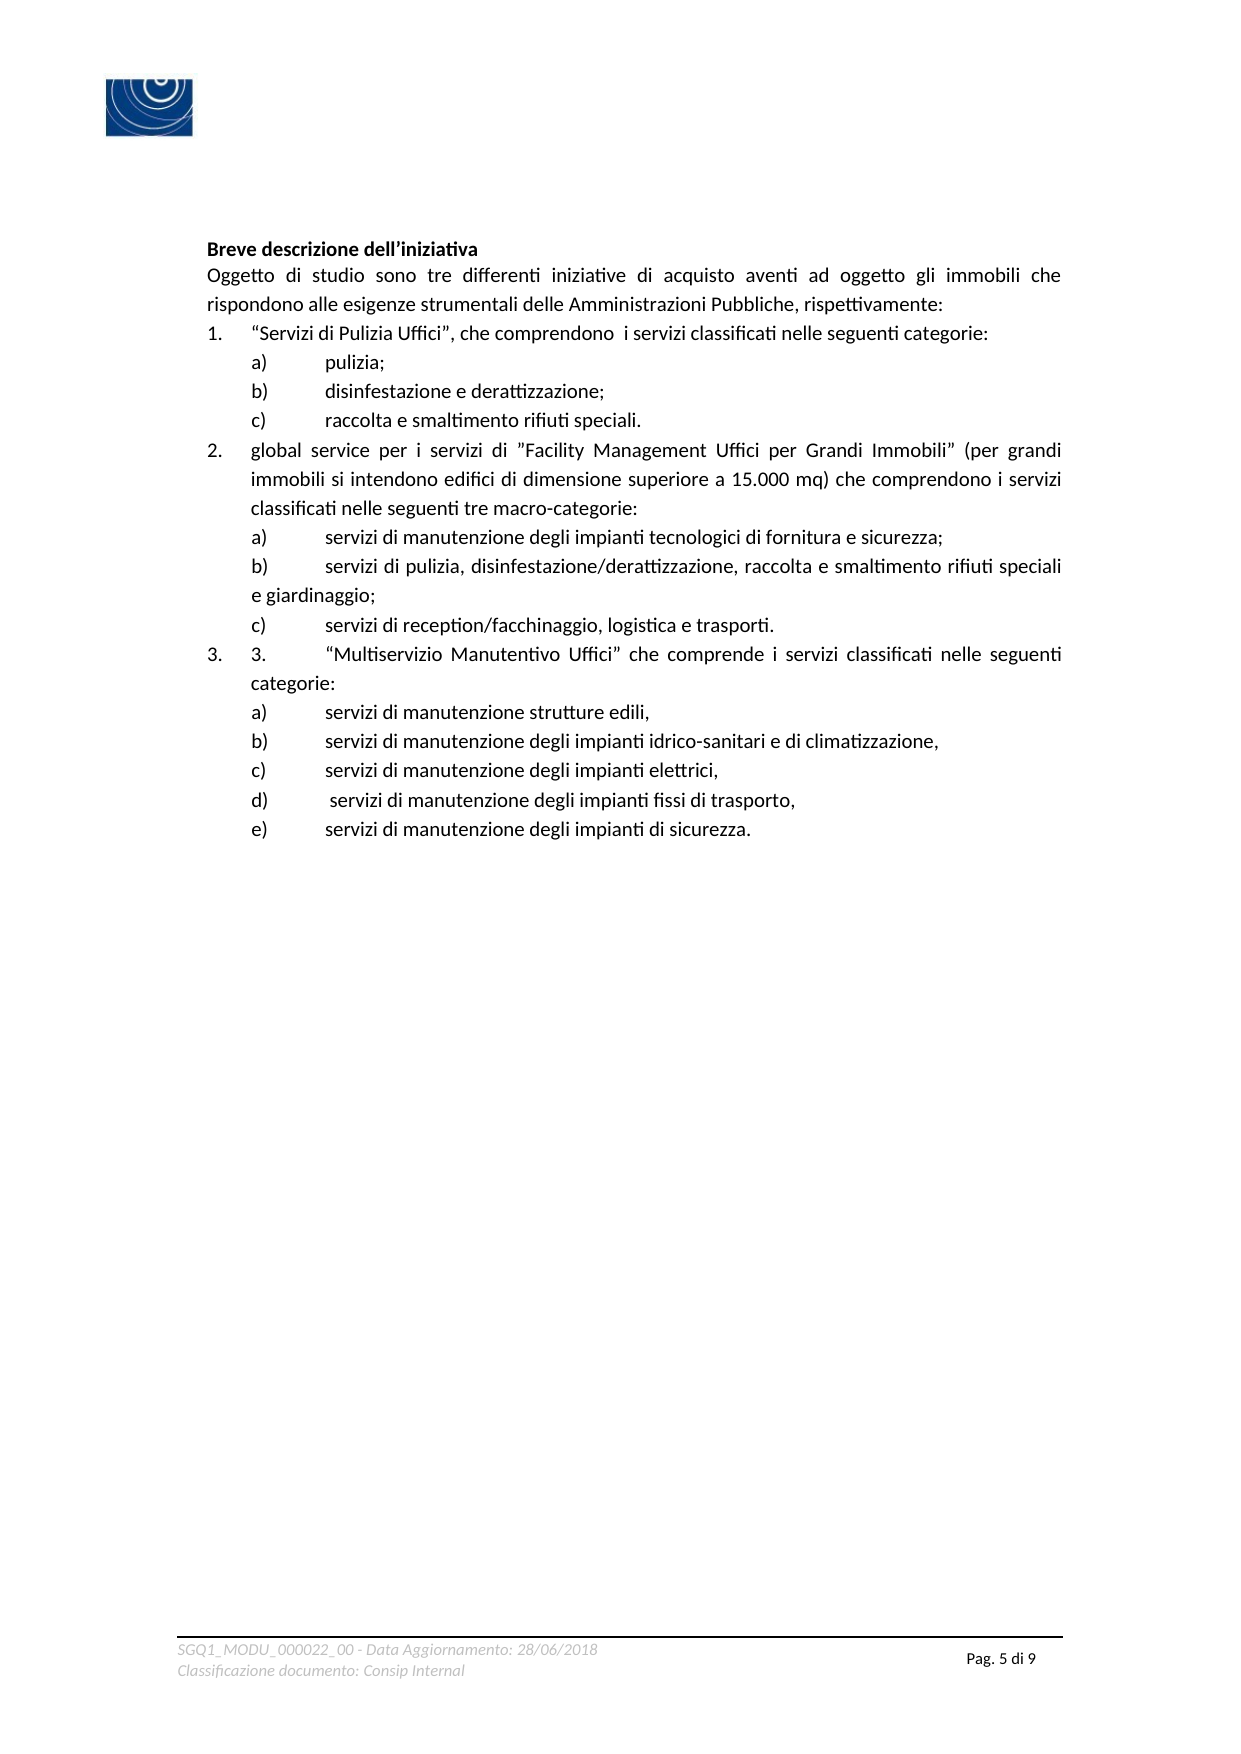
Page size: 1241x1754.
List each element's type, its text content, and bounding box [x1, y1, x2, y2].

text b) servizi di manutenzione degli impianti idrico-sanitari e di climatizzazione, [251, 728, 1063, 754]
list 3. “Multiservizio Manutentivo Uffici” che comprende i servizi classificati nelle seguenti categorie: [207, 641, 1063, 696]
list global service per i servizi di ”Facility Management Uffici per Grandi Immobili” (per grandi immobili si intendono edifici di dimensione superiore a 15.000 mq) che comprendono i servizi classificati nelle seguenti tre macro-categorie: [207, 437, 1063, 521]
list “Servizi di Pulizia Uffici”, che comprendono i servizi classificati nelle seguenti categorie: [207, 320, 1063, 346]
text b) servizi di pulizia, disinfestazione/derattizzazione, raccolta e smaltimento rifiuti speciali e giardinaggio; [251, 553, 1063, 608]
text b) disinfestazione e derattizzazione; [251, 378, 1063, 404]
text c) raccolta e smaltimento rifiuti speciali. [251, 408, 1063, 433]
text c) servizi di reception/facchinaggio, logistica e trasporti. [251, 612, 1063, 637]
picture [103, 73, 199, 141]
text a) servizi di manutenzione degli impianti tecnologici di fornitura e sicurezza; [251, 524, 1063, 550]
text Breve descrizione dell’iniziativa [207, 236, 1063, 262]
text d) servizi di manutenzione degli impianti fissi di trasporto, [251, 787, 1063, 812]
text a) servizi di manutenzione strutture edili, [251, 699, 1063, 725]
text Oggetto di studio sono tre differenti iniziative di acquisto aventi ad oggetto gli immobili che rispondono alle esigenze strumentali delle Amministrazioni Pubbliche, rispettivamente: [207, 262, 1063, 316]
text e) servizi di manutenzione degli impianti di sicurezza. [251, 816, 1063, 841]
text a) pulizia; [251, 349, 1063, 375]
text c) servizi di manutenzione degli impianti elettrici, [251, 758, 1063, 783]
